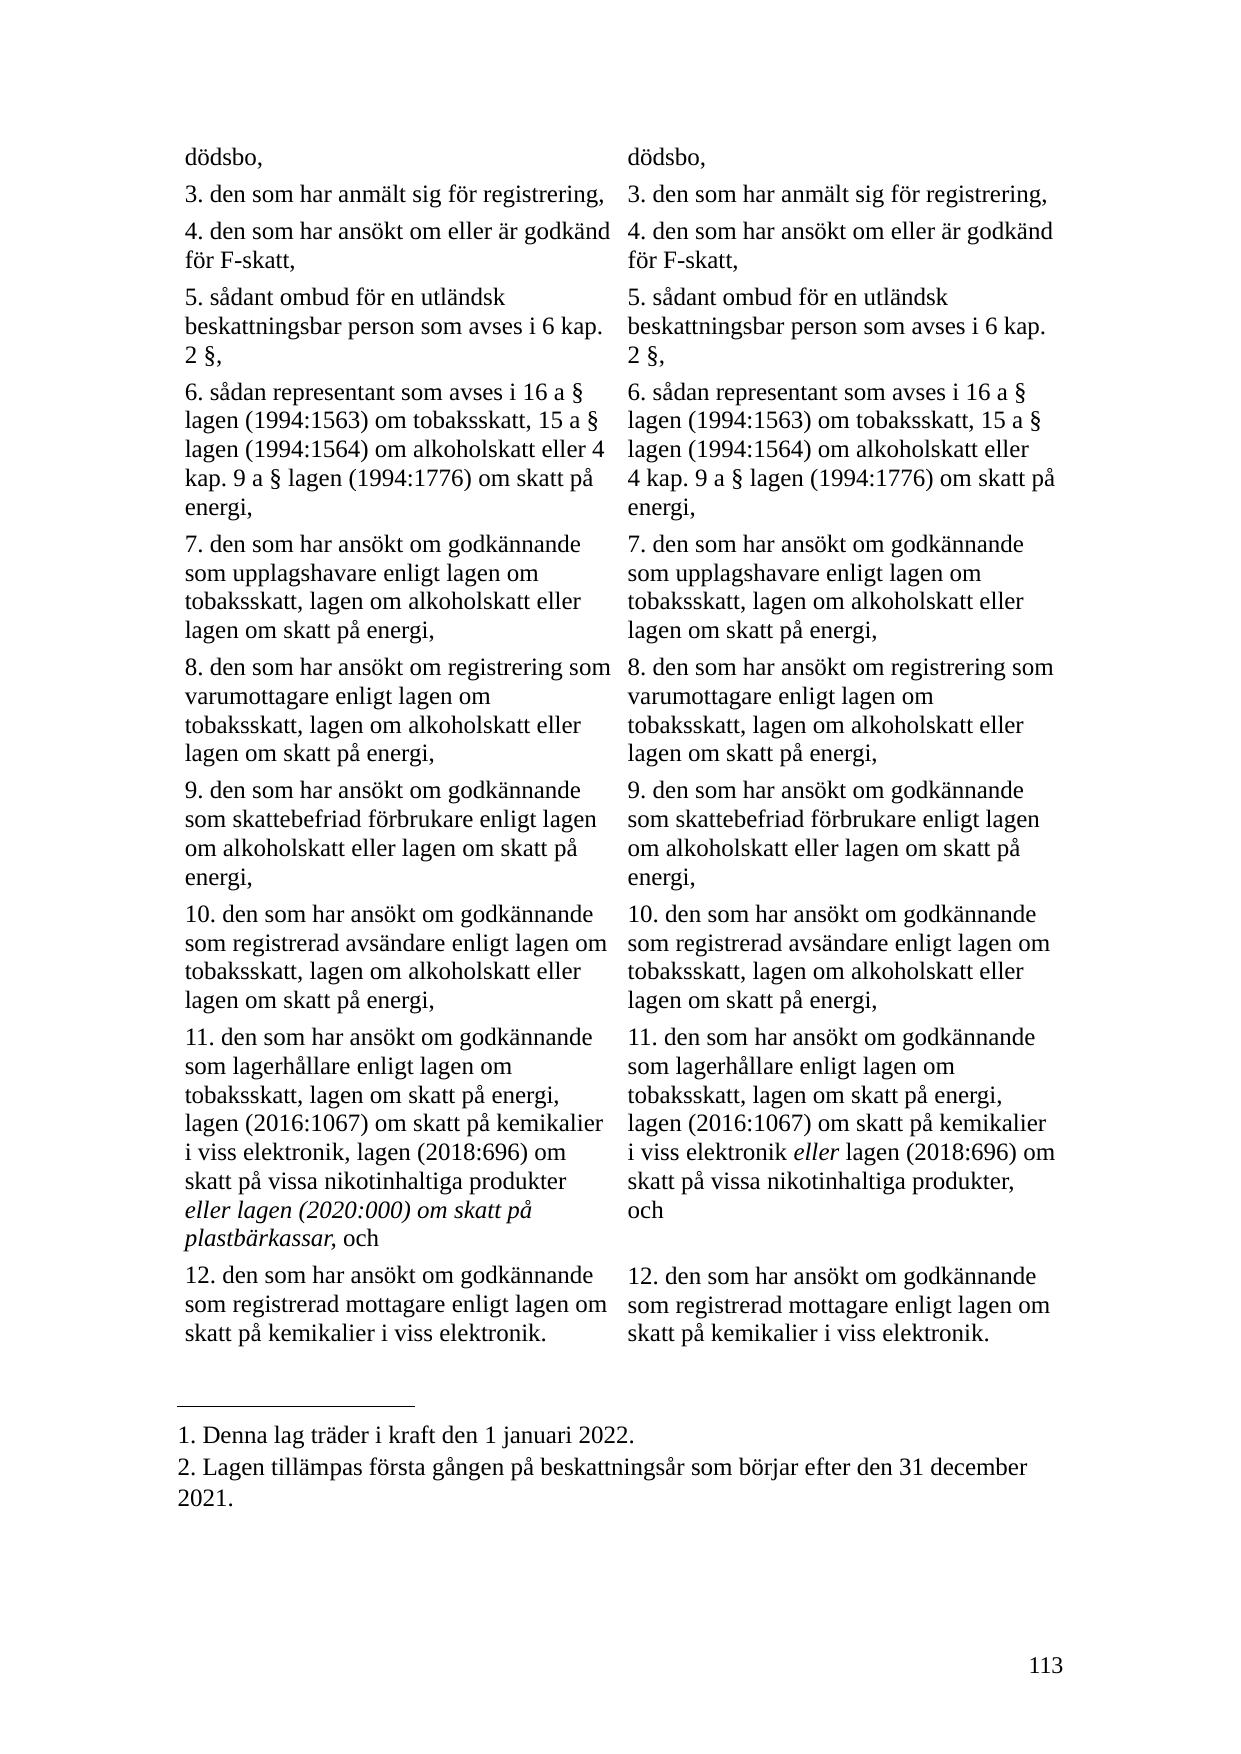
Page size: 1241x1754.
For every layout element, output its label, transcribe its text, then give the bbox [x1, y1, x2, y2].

text 2. Lagen tillämpas första gången på beskattningsår som börjar efter den 31 december 2021. [177, 1449, 1063, 1512]
text 1. Denna lag träder i kraft den 1 januari 2022. [177, 1418, 1063, 1449]
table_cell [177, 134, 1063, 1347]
